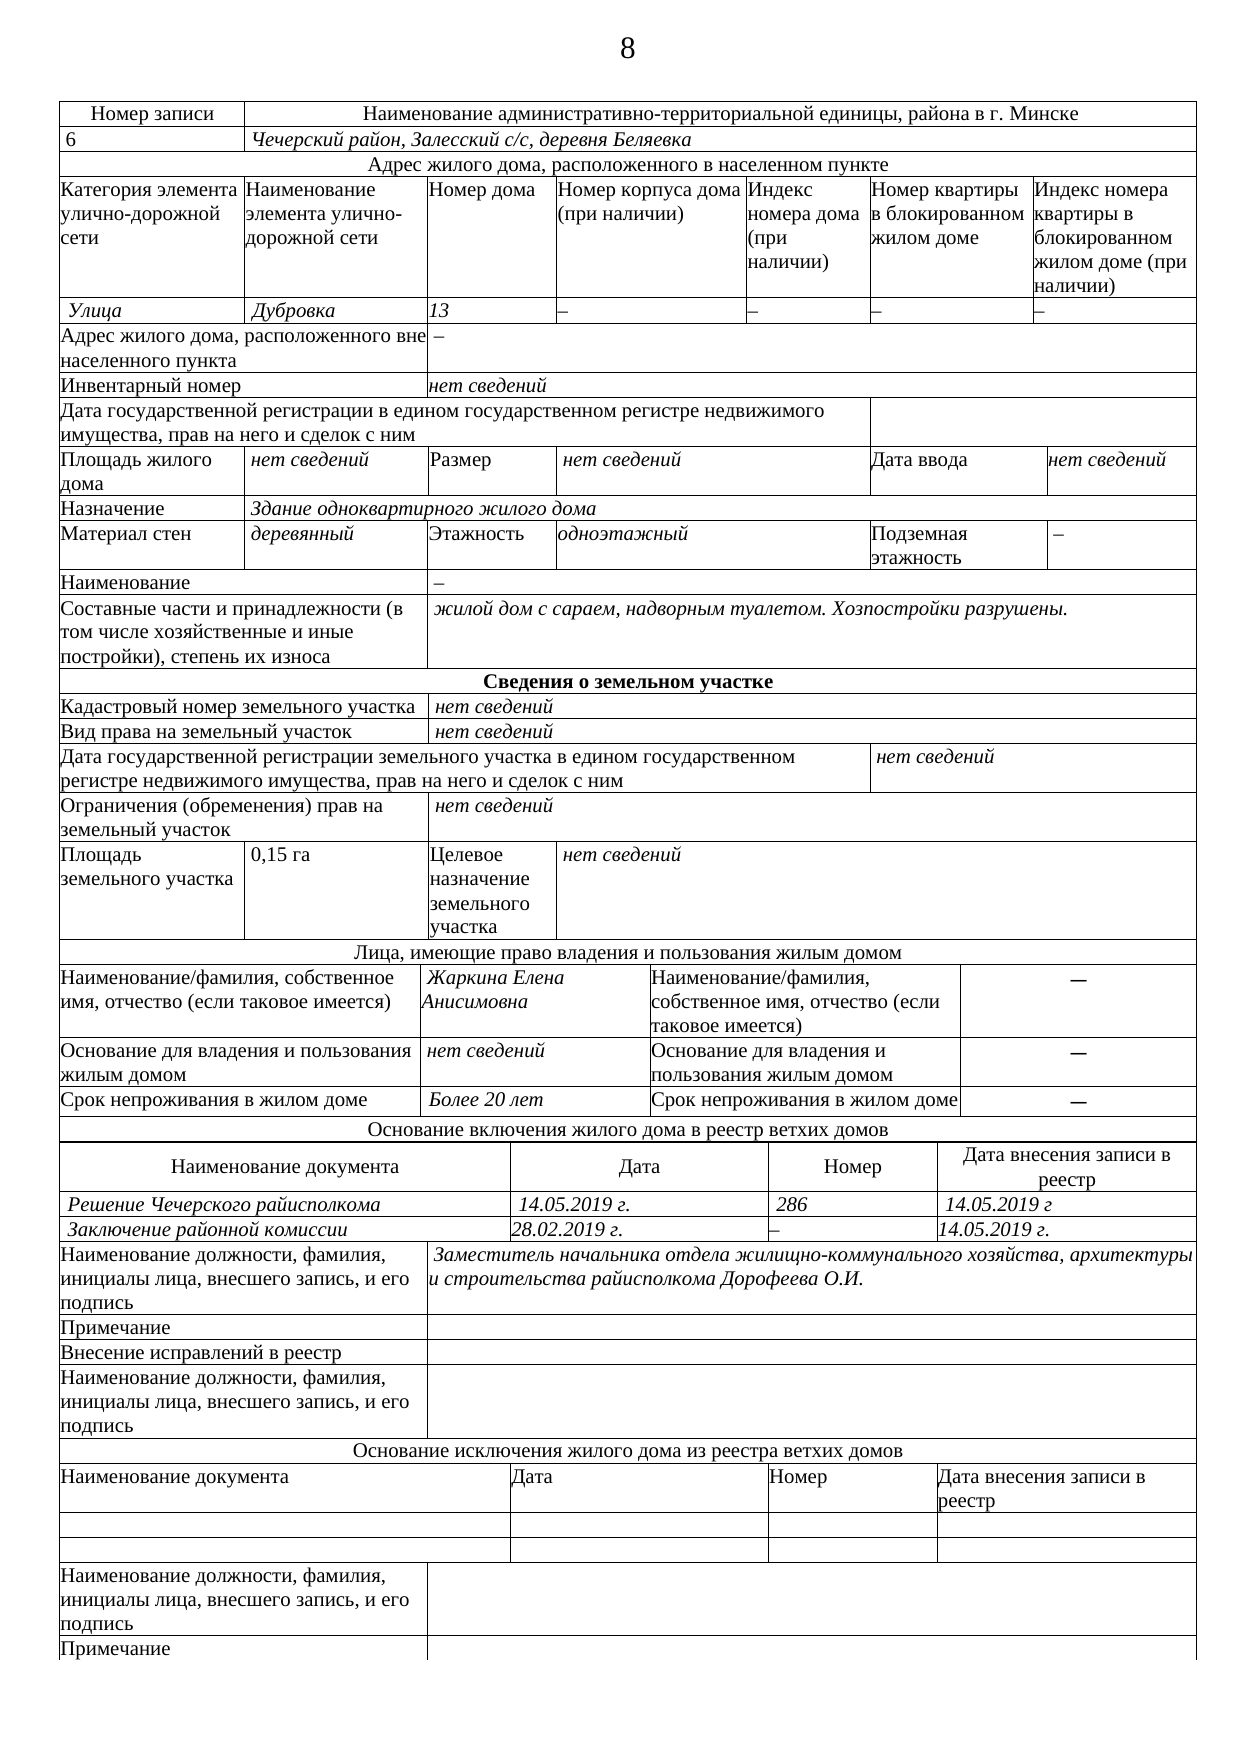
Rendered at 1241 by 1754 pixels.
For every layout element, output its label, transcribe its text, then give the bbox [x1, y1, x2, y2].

table_cell – [1048, 521, 1196, 569]
table_cell Основание для владения и пользования жилым домом [60, 1038, 420, 1086]
table_cell нет сведений [421, 1038, 650, 1086]
table_cell Дата внесения записи в реестр [938, 1464, 1196, 1512]
table_cell Наименование [60, 570, 427, 594]
table_cell Категория элемента улично-дорожной сети [60, 177, 244, 297]
table_cell – [961, 965, 1196, 1037]
table_cell жилой дом с сараем, надворным туалетом. Хозпостройки разрушены. [428, 595, 1196, 668]
table_cell 14.05.2019 г [938, 1192, 1196, 1216]
table_cell – [747, 298, 870, 322]
table_cell Наименование/фамилия, собственное имя, отчество (если таковое имеется) [60, 965, 420, 1037]
table_cell – [961, 1087, 1196, 1116]
table_cell Срок непроживания в жилом доме [651, 1087, 960, 1116]
table_cell – [557, 298, 746, 322]
table_cell Индекс номера квартиры в блокированном жилом доме (при наличии) [1034, 177, 1196, 297]
table_cell Номер корпуса дома (при наличии) [557, 177, 746, 297]
table_cell Наименование/фамилия, собственное имя, отчество (если таковое имеется) [651, 965, 960, 1037]
table_cell Адрес жилого дома, расположенного в населенном пункте [60, 152, 1196, 176]
table_cell – [871, 298, 1033, 322]
table_cell Вид права на земельный участок [60, 719, 428, 743]
table_cell [769, 1513, 937, 1537]
table_cell [871, 398, 1196, 446]
table_cell Основание для владения и пользования жилым домом [651, 1038, 960, 1086]
table_cell Номер записи [60, 102, 244, 126]
table_cell Наименование должности, фамилия, инициалы лица, внесшего запись, и его подпись [60, 1563, 427, 1635]
table_cell Адрес жилого дома, расположенного вне населенного пункта [60, 324, 427, 372]
table_cell Здание одноквартирного жилого дома [245, 496, 1196, 520]
table_cell Заместитель начальника отдела жилищно-коммунального хозяйства, архитектуры и строительства райисполкома Дорофеева О.И. [428, 1242, 1196, 1314]
table_cell Дата [511, 1464, 768, 1512]
table_cell Заключение районной комиссии [60, 1217, 510, 1241]
table_cell – [1034, 298, 1196, 322]
table_cell Номер [769, 1143, 937, 1191]
table_cell Дата ввода [871, 447, 1047, 495]
table_cell – [428, 570, 1196, 594]
table_cell одноэтажный [557, 521, 870, 569]
table_cell [428, 1365, 1196, 1437]
table_cell – [769, 1217, 937, 1241]
table_cell – [428, 324, 1196, 372]
table_cell Лица, имеющие право владения и пользования жилым домом [60, 940, 1196, 964]
table_cell Наименование документа [60, 1464, 510, 1512]
table_cell нет сведений [429, 694, 1196, 718]
table_cell нет сведений [557, 447, 870, 495]
table_cell Подземная этажность [871, 521, 1047, 569]
table_cell Примечание [60, 1315, 427, 1339]
table_cell 0,15 га [245, 842, 428, 938]
table_cell нет сведений [429, 793, 1196, 841]
table_cell Этажность [428, 521, 556, 569]
table_cell [428, 1340, 1196, 1364]
table_cell нет сведений [428, 373, 1196, 397]
table_cell Основание включения жилого дома в реестр ветхих домов [60, 1117, 1196, 1141]
table_cell Инвентарный номер [60, 373, 427, 397]
table_cell [428, 1636, 1196, 1660]
table_cell [60, 1538, 510, 1562]
table_cell Наименование административно-территориальной единицы, района в г. Минске [245, 102, 1196, 126]
table_cell Срок непроживания в жилом доме [60, 1087, 420, 1116]
table_cell нет сведений [429, 719, 1196, 743]
table_cell Номер [769, 1464, 937, 1512]
table_cell Индекс номера дома (при наличии) [747, 177, 870, 297]
table_cell Более 20 лет [421, 1087, 650, 1116]
table_cell [511, 1538, 768, 1562]
table_cell Дата государственной регистрации в едином государственном регистре недвижимого имущества, прав на него и сделок с ним [60, 398, 870, 446]
table_cell [769, 1538, 937, 1562]
table_cell Номер дома [428, 177, 556, 297]
table_cell нет сведений [557, 842, 1196, 938]
table_cell [428, 1315, 1196, 1339]
table_cell Составные части и принадлежности (в том числе хозяйственные и иные постройки), степень их износа [60, 595, 427, 668]
table_cell – [961, 1038, 1196, 1086]
table_cell Площадь земельного участка [60, 842, 244, 938]
table_cell Площадь жилого дома [60, 447, 244, 495]
table_cell Целевое назначение земельного участка [429, 842, 556, 938]
table_cell [938, 1538, 1196, 1562]
table_cell 14.05.2019 г. [511, 1192, 768, 1216]
table_cell [938, 1513, 1196, 1537]
table_cell Наименование документа [60, 1143, 510, 1191]
table_cell нет сведений [871, 744, 1196, 792]
table_cell [511, 1513, 768, 1537]
table_cell 28.02.2019 г. [511, 1217, 768, 1241]
table_cell [60, 1513, 510, 1537]
table_cell Кадастровый номер земельного участка [60, 694, 428, 718]
table_cell Материал стен [60, 521, 244, 569]
table_cell нет сведений [1048, 447, 1196, 495]
table_cell Наименование должности, фамилия, инициалы лица, внесшего запись, и его подпись [60, 1365, 427, 1437]
table_cell 286 [769, 1192, 937, 1216]
table_cell Сведения о земельном участке [60, 669, 1196, 693]
table_cell 13 [428, 298, 556, 322]
table_cell Назначение [60, 496, 244, 520]
table_cell Ограничения (обременения) прав на земельный участок [60, 793, 428, 841]
table_cell Дубровка [245, 298, 427, 322]
table_cell Примечание [60, 1636, 427, 1660]
table_cell Чечерский район, Залесский с/с, деревня Беляевка [245, 127, 1196, 151]
table_cell Основание исключения жилого дома из реестра ветхих домов [60, 1439, 1196, 1462]
table_cell Дата внесения записи в реестр [938, 1143, 1196, 1191]
table_cell Внесение исправлений в реестр [60, 1340, 427, 1364]
table_cell Жаркина Елена Анисимовна [421, 965, 650, 1037]
table_cell Дата государственной регистрации земельного участка в едином государственном регистре недвижимого имущества, прав на него и сделок с ним [60, 744, 870, 792]
table_cell Размер [429, 447, 556, 495]
table_cell Решение Чечерского райисполкома [60, 1192, 510, 1216]
table_cell [428, 1563, 1196, 1635]
table_cell Номер квартиры в блокированном жилом доме [871, 177, 1033, 297]
table_cell деревянный [245, 521, 427, 569]
table_cell Улица [60, 298, 244, 322]
table_cell 6 [60, 127, 244, 151]
table_cell Наименование элемента улично-дорожной сети [245, 177, 427, 297]
table_cell Наименование должности, фамилия, инициалы лица, внесшего запись, и его подпись [60, 1242, 427, 1314]
table_cell Дата [511, 1143, 768, 1191]
table_cell нет сведений [245, 447, 428, 495]
table_cell 14.05.2019 г. [938, 1217, 1196, 1241]
